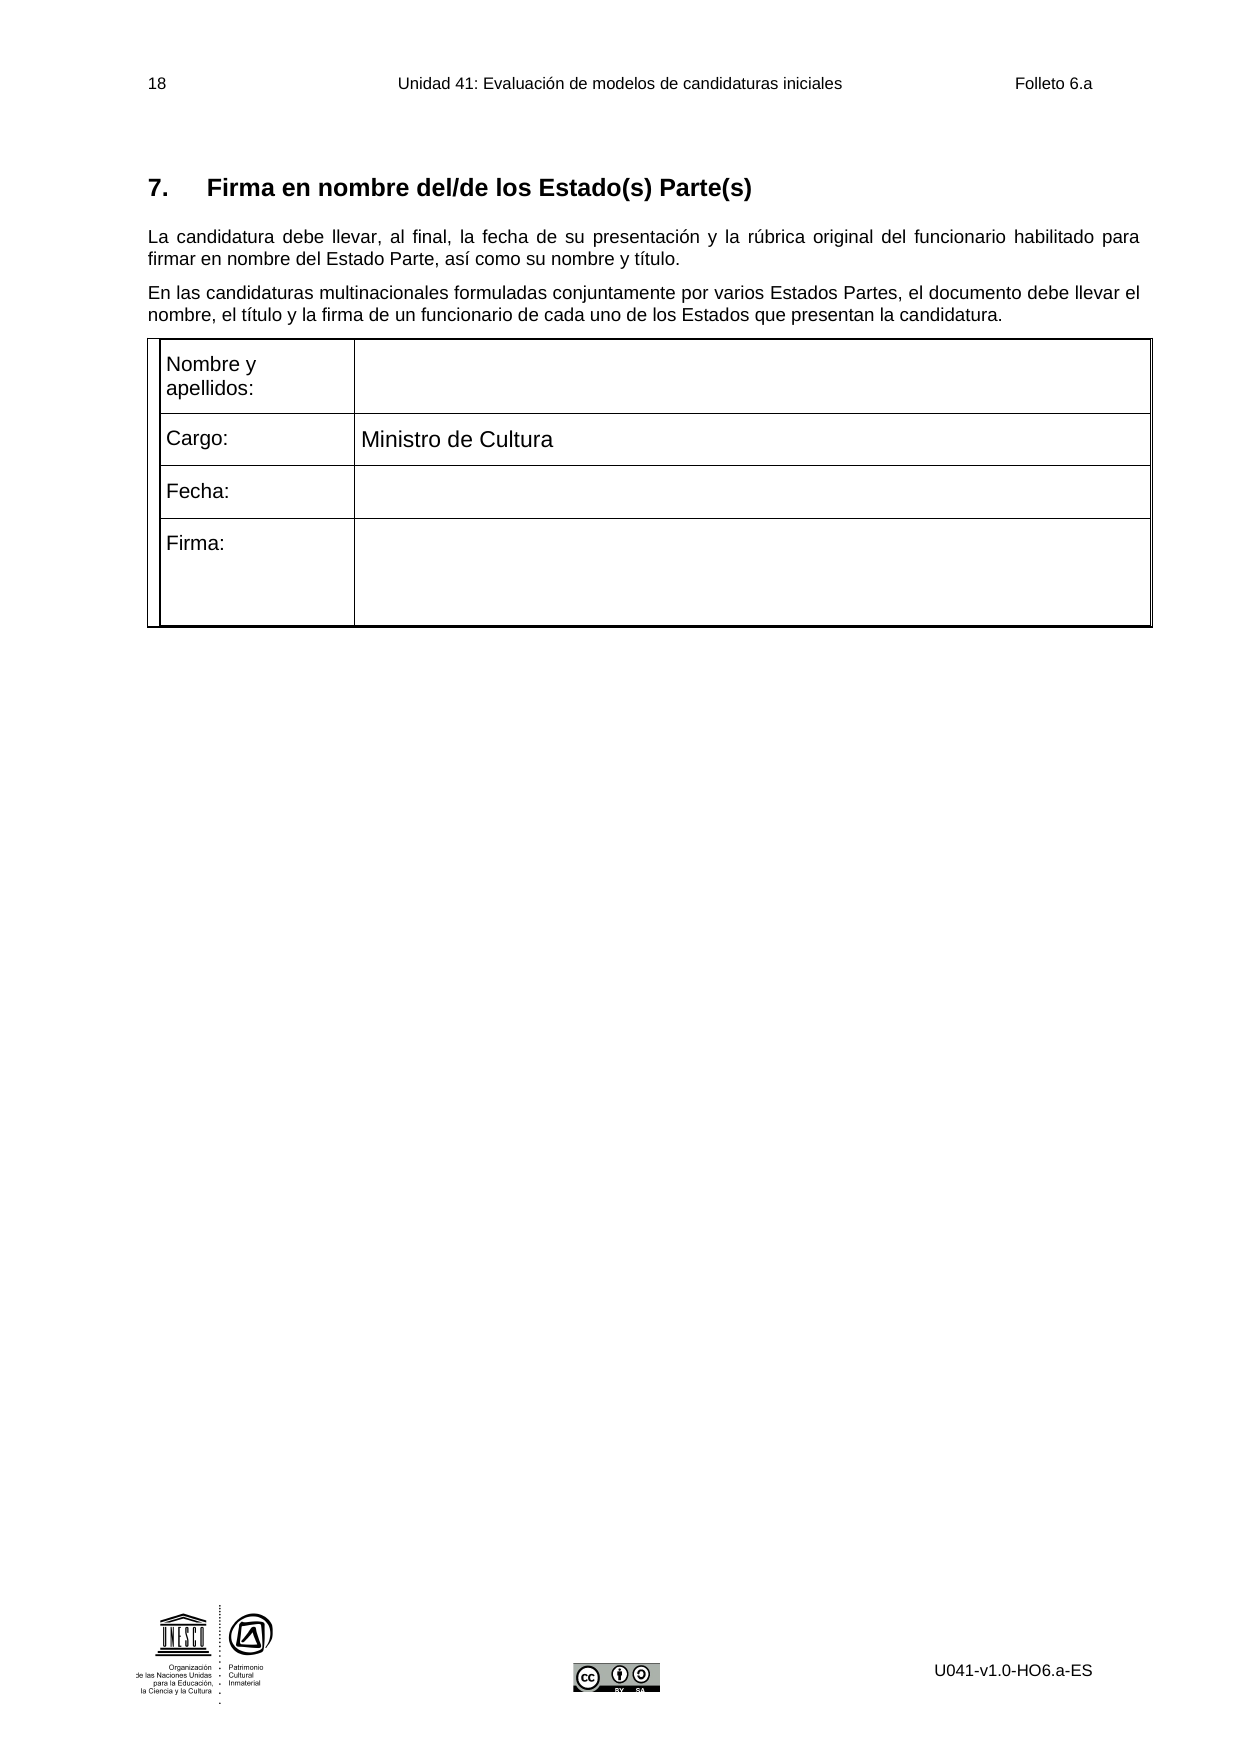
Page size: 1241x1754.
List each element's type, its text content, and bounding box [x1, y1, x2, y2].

table_cell [161, 340, 354, 413]
picture [572, 1663, 660, 1691]
table_cell [161, 466, 354, 518]
table_cell [148, 339, 159, 626]
table_cell [355, 519, 1150, 625]
table_cell [161, 519, 354, 625]
table_cell [161, 414, 354, 465]
table_header 7. Firma en nombre del/de los Estado(s) Parte(s) [148, 148, 1153, 214]
picture [136, 1605, 273, 1704]
table_cell La candidatura debe llevar, al final, la fecha de su presentación y la rúbrica original del funcionario habilitado para firmar en nombre del Estado Parte, así como su nombre y título. En las candidaturas multinacionales formuladas conjuntamente por varios Estados Partes, el documento debe llevar el nombre, el título y la firma de un funcionario de cada uno de los Estados que presentan la candidatura. [148, 214, 1153, 338]
table_cell [355, 414, 1150, 465]
table_cell [355, 340, 1150, 413]
table_cell [355, 466, 1150, 518]
